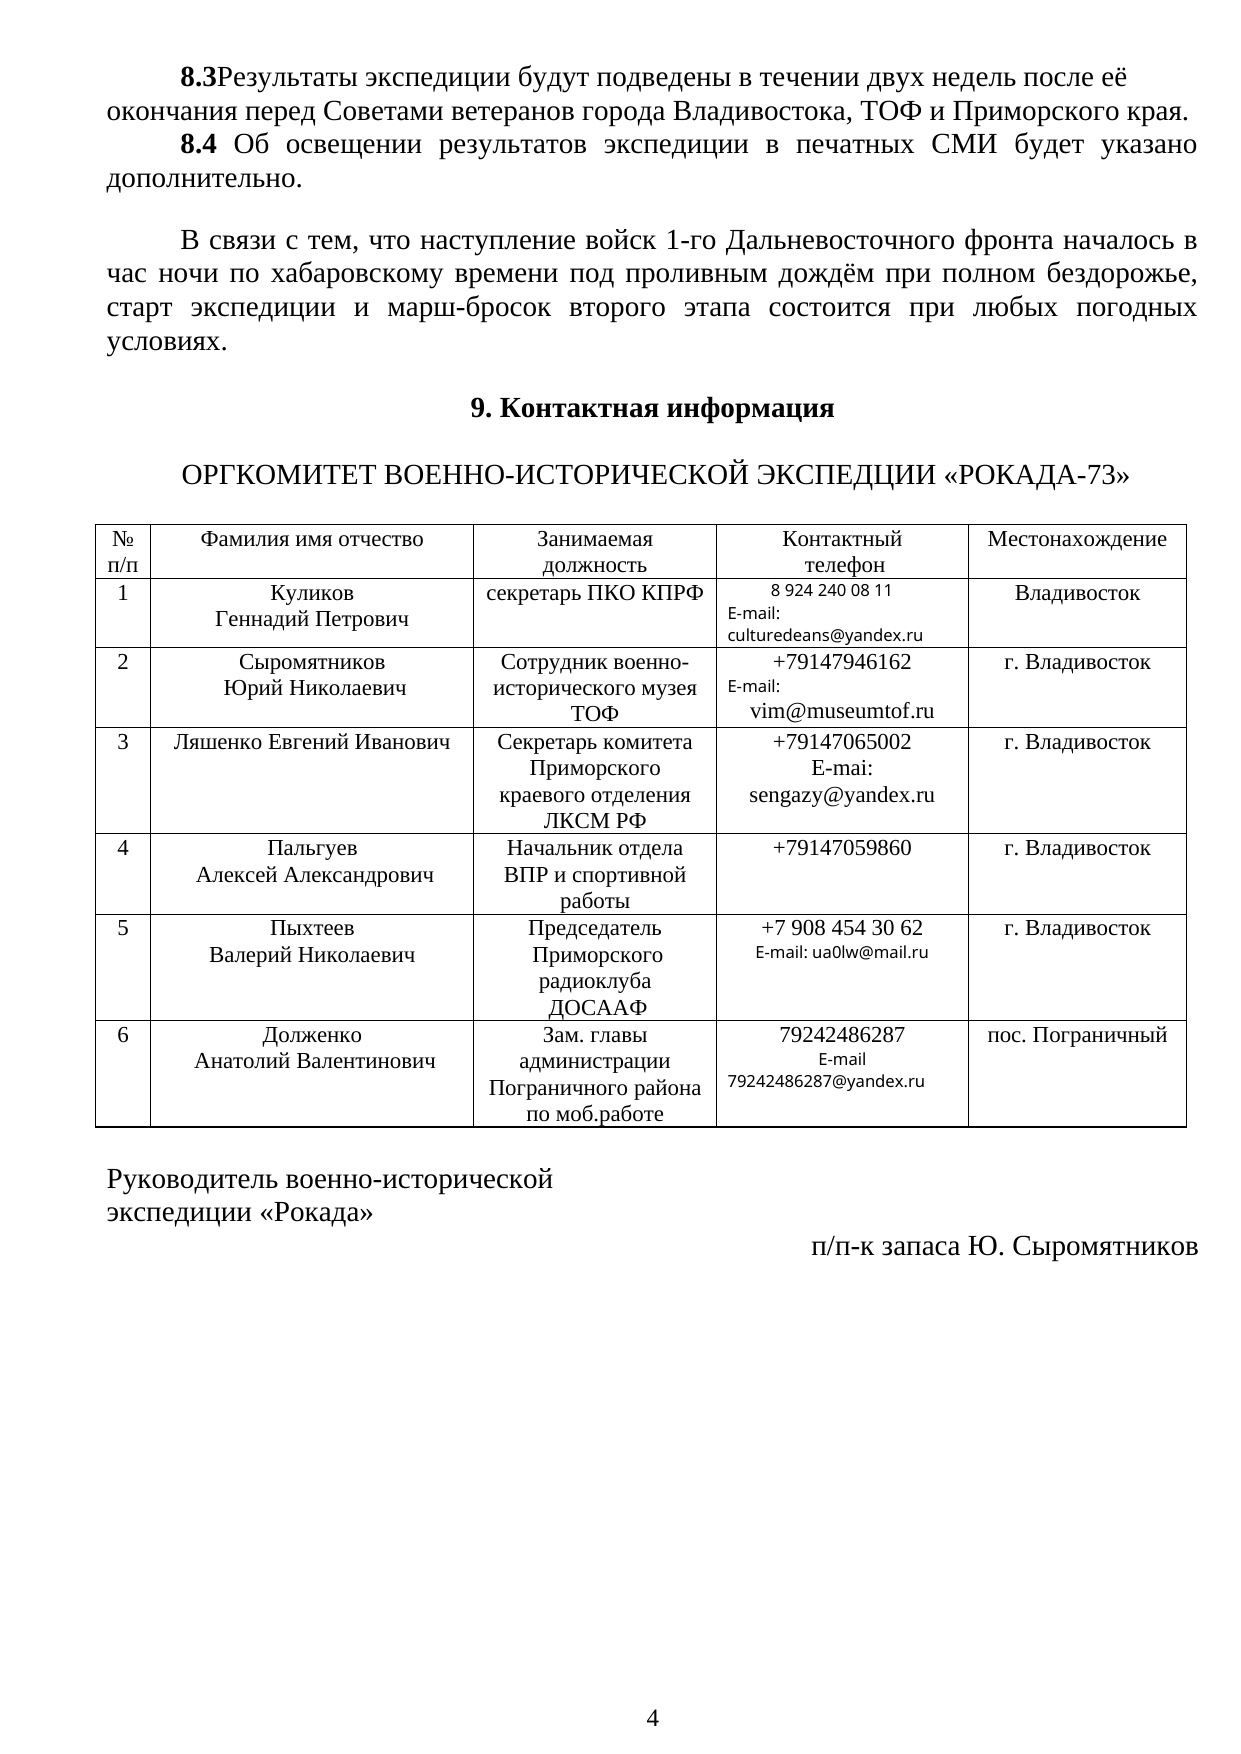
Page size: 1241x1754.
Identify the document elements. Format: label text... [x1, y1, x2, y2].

text 8.3Результаты экспедиции будут подведены в течении двух недель после её окончания перед Советами ветеранов города Владивостока, ТОФ и Приморского края. [106, 59, 1199, 126]
table_cell 5 [96, 915, 150, 1020]
table_cell г. Владивосток [969, 728, 1186, 833]
text Руководитель военно-исторической [106, 1161, 1199, 1194]
table_cell г. Владивосток [969, 648, 1186, 727]
table_cell Зам. главы администрации Пограничного района по моб.работе [474, 1021, 716, 1126]
table_cell Председатель Приморского радиоклуба ДОСААФ [474, 915, 716, 1020]
table_header № п/п [96, 525, 150, 578]
table_cell +79147065002 E-mai: sengazy@yandex.ru [717, 728, 968, 833]
table_cell 79242486287 E-mail 79242486287@yandex.ru [717, 1021, 968, 1126]
table_cell Пыхтеев Валерий Николаевич [151, 915, 473, 1020]
text п/п-к запаса Ю. Сыромятников [106, 1228, 1199, 1262]
table_cell +79147946162 Е-mail: vim@museumtof.ru [717, 648, 968, 727]
table_cell Владивосток [969, 579, 1186, 647]
table_cell 3 [96, 728, 150, 833]
table_cell 1 [96, 579, 150, 647]
table_cell Начальник отдела ВПР и спортивной работы [474, 834, 716, 913]
table_cell пос. Пограничный [969, 1021, 1186, 1126]
table_header Местонахождение [969, 525, 1186, 578]
table_cell 6 [96, 1021, 150, 1126]
table_cell 8 924 240 08 11 Е-mail: culturedeans@yandex.ru [717, 579, 968, 647]
table_cell 4 [96, 834, 150, 913]
table_cell секретарь ПКО КПРФ [474, 579, 716, 647]
table_cell Сыромятников Юрий Николаевич [151, 648, 473, 727]
table_cell Сотрудник военно-исторического музея ТОФ [474, 648, 716, 727]
table_cell Долженко Анатолий Валентинович [151, 1021, 473, 1126]
table_cell 2 [96, 648, 150, 727]
text ОРГКОМИТЕТ ВОЕННО-ИСТОРИЧЕСКОЙ ЭКСПЕДЦИИ «РОКАДА-73» [106, 457, 1199, 490]
table_cell г. Владивосток [969, 915, 1186, 1020]
table_cell +79147059860 [717, 834, 968, 913]
table_cell Секретарь комитета Приморского краевого отделения ЛКСМ РФ [474, 728, 716, 833]
table_cell Куликов Геннадий Петрович [151, 579, 473, 647]
table_cell г. Владивосток [969, 834, 1186, 913]
text В связи с тем, что наступление войск 1-го Дальневосточного фронта началось в час ночи по хабаровскому времени под проливным дождём при полном бездорожье, старт экспедиции и марш-бросок второго этапа состоится при любых погодных условиях. [106, 222, 1199, 356]
text экспедиции «Рокада» [106, 1194, 1199, 1228]
table_header Контактный телефон [717, 525, 968, 578]
table_header Фамилия имя отчество [151, 525, 473, 578]
table_header Занимаемая должность [474, 525, 716, 578]
text 9. Контактная информация [106, 390, 1199, 423]
table_cell +7 908 454 30 62 E-mail: ua0lw@mail.ru [717, 915, 968, 1020]
table_cell Пальгуев Алексей Александрович [151, 834, 473, 913]
table_cell Ляшенко Евгений Иванович [151, 728, 473, 833]
text 8.4 Об освещении результатов экспедиции в печатных СМИ будет указано дополнительно. [106, 126, 1199, 193]
